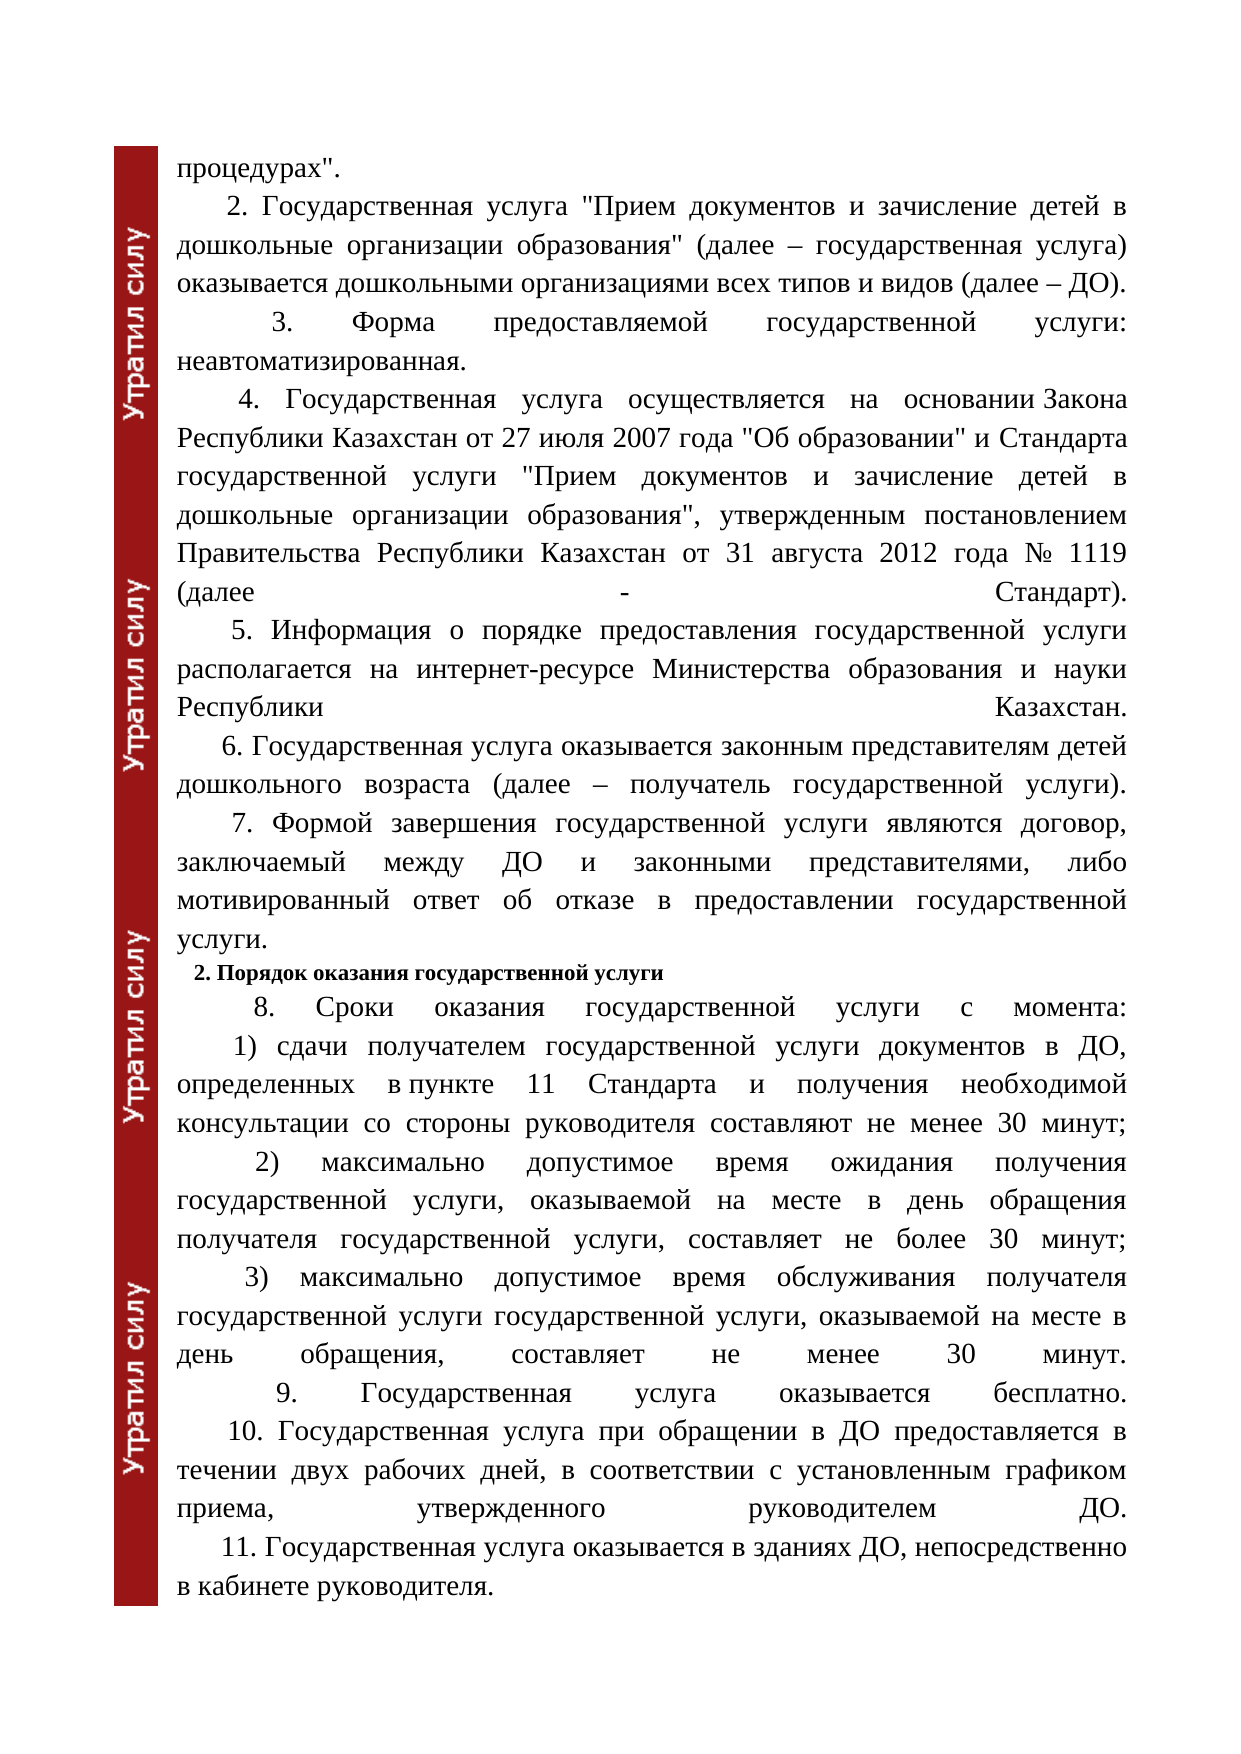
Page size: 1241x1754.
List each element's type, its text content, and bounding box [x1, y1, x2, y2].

text 8. Сроки оказания государственной услуги с момента: 1) сдачи получателем государственной услуги документов в ДО, определенных в пункте 11 Стандарта и получения необходимой консультации со стороны руководителя составляют не менее 30 минут; 2) максимально допустимое время ожидания получения государственной услуги, оказываемой на месте в день обращения получателя государственной услуги, составляет не более 30 минут; 3) максимально допустимое время обслуживания получателя государственной услуги государственной услуги, оказываемой на месте в день обращения, составляет не менее 30 минут. 9. Государственная услуга оказывается бесплатно. 10. Государственная услуга при обращении в ДО предоставляется в течении двух рабочих дней, в соответствии с установленным графиком приема, утвержденного руководителем ДО. 11. Государственная услуга оказывается в зданиях ДО, непосредственно в кабинете руководителя. [112, 989, 1128, 1601]
picture [114, 1601, 158, 1606]
text 2. Порядок оказания государственной услуги [112, 959, 1128, 986]
picture [114, 954, 158, 959]
picture [114, 146, 158, 150]
